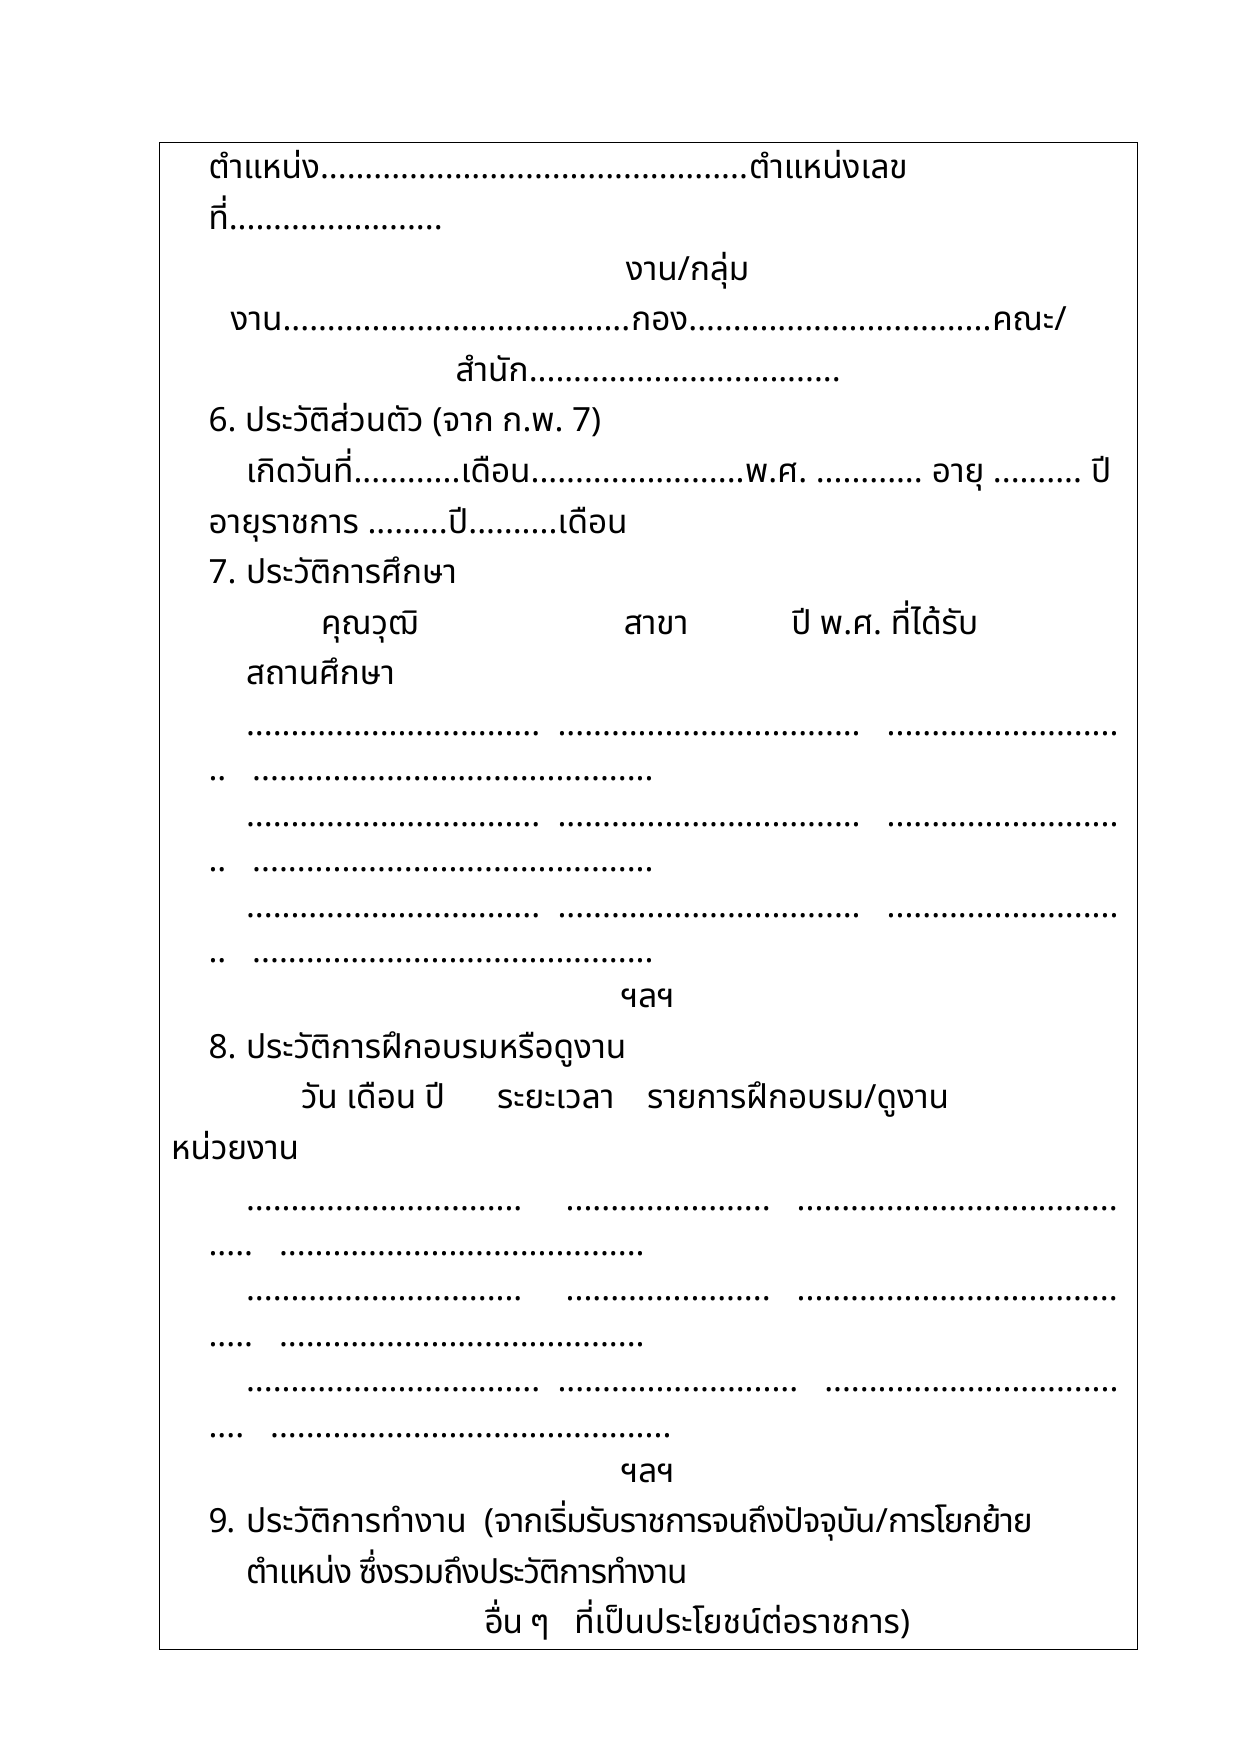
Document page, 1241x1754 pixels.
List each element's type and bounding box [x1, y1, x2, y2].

table_cell [160, 143, 1137, 1649]
